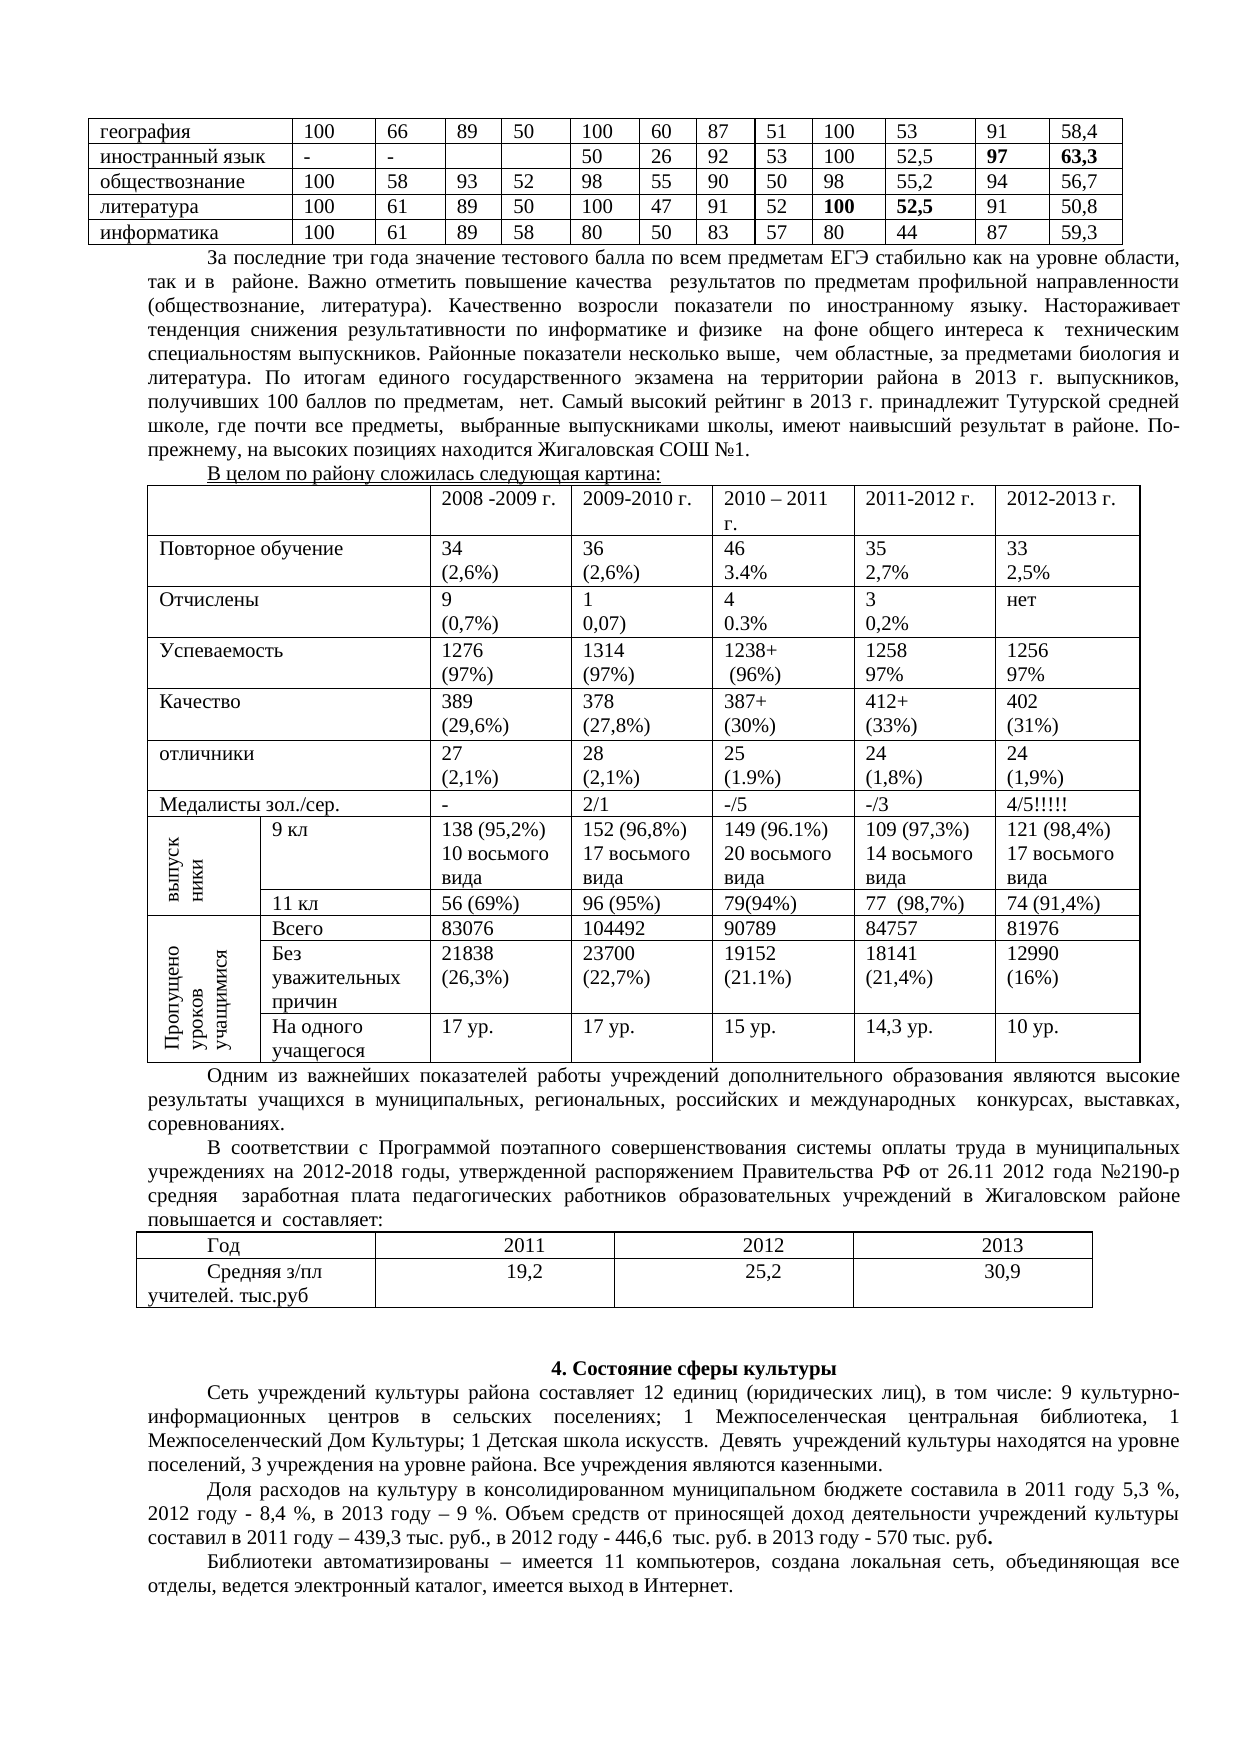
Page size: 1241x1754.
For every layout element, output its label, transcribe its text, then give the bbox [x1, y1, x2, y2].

table_cell Медалисты зол./сер. [148, 791, 430, 816]
table_cell 55,2 [886, 169, 975, 193]
table_cell обществознание [89, 169, 292, 193]
table_cell 36 (2,6%) [572, 536, 712, 586]
table_cell 56 (69%) [431, 890, 571, 914]
table_cell 94 [976, 169, 1049, 193]
table_cell 50 [756, 169, 812, 193]
table_cell -/5 [713, 791, 854, 816]
table_cell 61 [376, 195, 445, 218]
table_cell - [293, 144, 375, 168]
table_cell 26 [640, 144, 696, 168]
text Одним из важнейших показателей работы учреждений дополнительного образования являются высокие результаты учащихся в муниципальных, региональных, российских и международных конкурсах, выставках, соревнованиях. [148, 1063, 1181, 1135]
table_cell 80 [571, 220, 639, 244]
text Сеть учреждений культуры района составляет 12 единиц (юридических лиц), в том числе: 9 культурно-информационных центров в сельских поселениях; 1 Межпоселенческая центральная библиотека, 1 Межпоселенческий Дом Культуры; 1 Детская школа искусств. Девять учреждений культуры находятся на уровне поселений, 3 учреждения на уровне района. Все учреждения являются казенными. [148, 1380, 1181, 1476]
table_cell отличники [148, 741, 430, 790]
table_cell Успеваемость [148, 638, 430, 688]
table_cell нет [996, 587, 1139, 637]
table_cell выпускники [148, 817, 260, 914]
table_cell - [376, 144, 445, 168]
table_cell [502, 144, 570, 168]
text Доля расходов на культуру в консолидированном муниципальном бюджете составила в 2011 году 5,3 %, 2012 году - 8,4 %, в 2013 году – 9 %. Объем средств от приносящей доход деятельности учреждений культуры составил в 2011 году – 439,3 тыс. руб., в 2012 году - 446,6 тыс. руб. в 2013 году - 570 тыс. руб. [148, 1476, 1181, 1549]
table_cell 25,2 [615, 1259, 853, 1307]
table_cell 30,9 [854, 1259, 1092, 1307]
table_cell 21838 (26,3%) [431, 941, 571, 1013]
table_cell 3 0,2% [855, 587, 995, 637]
table_cell 89 [446, 119, 501, 143]
table_cell 402 (31%) [996, 689, 1139, 740]
text В соответствии с Программой поэтапного совершенствования системы оплаты труда в муниципальных учреждениях на 2012-2018 годы, утвержденной распоряжением Правительства РФ от 26.11 2012 года №2190-р средняя заработная плата педагогических работников образовательных учреждений в Жигаловском районе повышается и составляет: [148, 1135, 1181, 1231]
table_cell На одного учащегося [261, 1014, 430, 1062]
table_header 2011-2012 г. [855, 486, 995, 534]
table_cell 100 [813, 119, 885, 143]
table_cell 378 (27,8%) [572, 689, 712, 740]
table_cell 91 [697, 195, 754, 218]
table_cell 100 [571, 119, 639, 143]
table_cell 50 [502, 195, 570, 218]
table_cell 1276 (97%) [431, 638, 571, 688]
table_cell 35 2,7% [855, 536, 995, 586]
table_cell 138 (95,2%) 10 восьмого вида [431, 817, 571, 889]
table_cell 4/5!!!!! [996, 791, 1139, 816]
table_cell 109 (97,3%) 14 восьмого вида [855, 817, 995, 889]
table_cell 52 [756, 195, 812, 218]
table_cell 98 [571, 169, 639, 193]
table_cell 52,5 [886, 195, 975, 218]
table_cell 83 [697, 220, 754, 244]
table_header Год [137, 1233, 375, 1258]
table_cell 121 (98,4%) 17 восьмого вида [996, 817, 1139, 889]
table_cell 98 [813, 169, 885, 193]
table_cell 1314 (97%) [572, 638, 712, 688]
table_cell 89 [446, 195, 501, 218]
table_cell иностранный язык [89, 144, 292, 168]
table_cell Качество [148, 689, 430, 740]
table_cell 149 (96.1%) 20 восьмого вида [713, 817, 854, 889]
table_cell Повторное обучение [148, 536, 430, 586]
table_cell 24 (1,9%) [996, 741, 1139, 790]
table_cell Пропущено уроков учащимися [148, 916, 260, 1062]
table_cell 14,3 ур. [855, 1014, 995, 1062]
table_cell 66 [376, 119, 445, 143]
table_cell литература [89, 195, 292, 218]
table_cell 100 [293, 220, 375, 244]
table_cell 52,5 [886, 144, 975, 168]
table_cell Средняя з/пл учителей. тыс.руб [137, 1259, 375, 1307]
table_header 2011 [376, 1233, 614, 1258]
table_cell 52 [502, 169, 570, 193]
table_cell 80 [813, 220, 885, 244]
table_cell 33 2,5% [996, 536, 1139, 586]
table_header 2013 [854, 1233, 1092, 1258]
table_cell 412+ (33%) [855, 689, 995, 740]
table_cell 12990 (16%) [996, 941, 1139, 1013]
table_cell 50 [502, 119, 570, 143]
table_header 2012-2013 г. [996, 486, 1139, 534]
table_cell 81976 [996, 916, 1139, 939]
table_cell 389 (29,6%) [431, 689, 571, 740]
table_cell 25 (1.9%) [713, 741, 854, 790]
table_cell 100 [571, 195, 639, 218]
table_cell 17 ур. [431, 1014, 571, 1062]
table_cell 27 (2,1%) [431, 741, 571, 790]
table_cell 60 [640, 119, 696, 143]
table_cell 51 [756, 119, 812, 143]
table_cell 58,4 [1050, 119, 1122, 143]
table_cell - [431, 791, 571, 816]
table_cell 59,3 [1050, 220, 1122, 244]
table_cell 53 [886, 119, 975, 143]
table_header 2010 – 2011 г. [713, 486, 854, 534]
table_cell 91 [976, 119, 1049, 143]
text За последние три года значение тестового балла по всем предметам ЕГЭ стабильно как на уровне области, так и в районе. Важно отметить повышение качества результатов по предметам профильной направленности (обществознание, литература). Качественно возросли показатели по иностранному языку. Настораживает тенденция снижения результативности по информатике и физике на фоне общего интереса к техническим специальностям выпускников. Районные показатели несколько выше, чем областные, за предметами биология и литература. По итогам единого государственного экзамена на территории района в 2013 г. выпускников, получивших 100 баллов по предметам, нет. Самый высокий рейтинг в 2013 г. принадлежит Тутурской средней школе, где почти все предметы, выбранные выпускниками школы, имеют наивысший результат в районе. По-прежнему, на высоких позициях находится Жигаловская СОШ №1. [148, 245, 1181, 461]
table_header 2009-2010 г. [572, 486, 712, 534]
table_cell 152 (96,8%) 17 восьмого вида [572, 817, 712, 889]
table_cell 18141 (21,4%) [855, 941, 995, 1013]
table_cell 17 ур. [572, 1014, 712, 1062]
text 4. Состояние сферы культуры [148, 1356, 1181, 1380]
table_cell 89 [446, 220, 501, 244]
table_cell 50 [571, 144, 639, 168]
table_cell 10 ур. [996, 1014, 1139, 1062]
table_cell 34 (2,6%) [431, 536, 571, 586]
table_cell 1 0,07) [572, 587, 712, 637]
table_header 2008 -2009 г. [431, 486, 571, 534]
table_cell Всего [261, 916, 430, 939]
table_cell 1238+ (96%) [713, 638, 854, 688]
table_header 2012 [615, 1233, 853, 1258]
table_cell 90789 [713, 916, 854, 939]
table_cell -/3 [855, 791, 995, 816]
table_cell информатика [89, 220, 292, 244]
table_cell 9 кл [261, 817, 430, 889]
table_cell 100 [813, 195, 885, 218]
text Библиотеки автоматизированы – имеется 11 компьютеров, создана локальная сеть, объединяющая все отделы, ведется электронный каталог, имеется выход в Интернет. [148, 1549, 1181, 1597]
table_cell 74 (91,4%) [996, 890, 1139, 914]
table_cell 23700 (22,7%) [572, 941, 712, 1013]
table_cell 2/1 [572, 791, 712, 816]
text В целом по району сложилась следующая картина: [148, 461, 1181, 485]
table_cell 19152 (21.1%) [713, 941, 854, 1013]
table_cell 87 [697, 119, 754, 143]
table_cell 19,2 [376, 1259, 614, 1307]
table_cell 93 [446, 169, 501, 193]
table_header [148, 486, 430, 534]
table_cell 1256 97% [996, 638, 1139, 688]
table_cell 84757 [855, 916, 995, 939]
table_cell 79(94%) [713, 890, 854, 914]
table_cell 77 (98,7%) [855, 890, 995, 914]
table_cell 90 [697, 169, 754, 193]
table_cell 58 [376, 169, 445, 193]
table_cell 97 [976, 144, 1049, 168]
table_cell 9 (0,7%) [431, 587, 571, 637]
table_cell 55 [640, 169, 696, 193]
table_cell 387+ (30%) [713, 689, 854, 740]
table_cell 61 [376, 220, 445, 244]
table_cell Отчислены [148, 587, 430, 637]
table_cell 50 [640, 220, 696, 244]
table_cell 24 (1,8%) [855, 741, 995, 790]
table_cell 91 [976, 195, 1049, 218]
table_cell 4 0.3% [713, 587, 854, 637]
table_cell 96 (95%) [572, 890, 712, 914]
table_cell 63,3 [1050, 144, 1122, 168]
table_cell 47 [640, 195, 696, 218]
table_cell [446, 144, 501, 168]
table_cell 46 3.4% [713, 536, 854, 586]
table_cell 104492 [572, 916, 712, 939]
table_cell 56,7 [1050, 169, 1122, 193]
table_cell 58 [502, 220, 570, 244]
table_cell 100 [293, 119, 375, 143]
table_cell 92 [697, 144, 754, 168]
table_cell Без уважительных причин [261, 941, 430, 1013]
table_cell 83076 [431, 916, 571, 939]
table_cell 50,8 [1050, 195, 1122, 218]
table_cell 57 [756, 220, 812, 244]
table_cell 100 [813, 144, 885, 168]
table_cell 100 [293, 195, 375, 218]
table_cell 15 ур. [713, 1014, 854, 1062]
table_cell 11 кл [261, 890, 430, 914]
table_cell 87 [976, 220, 1049, 244]
table_cell 53 [756, 144, 812, 168]
table_cell 44 [886, 220, 975, 244]
table_cell география [89, 119, 292, 143]
table_cell 100 [293, 169, 375, 193]
table_cell 28 (2,1%) [572, 741, 712, 790]
table_cell 1258 97% [855, 638, 995, 688]
